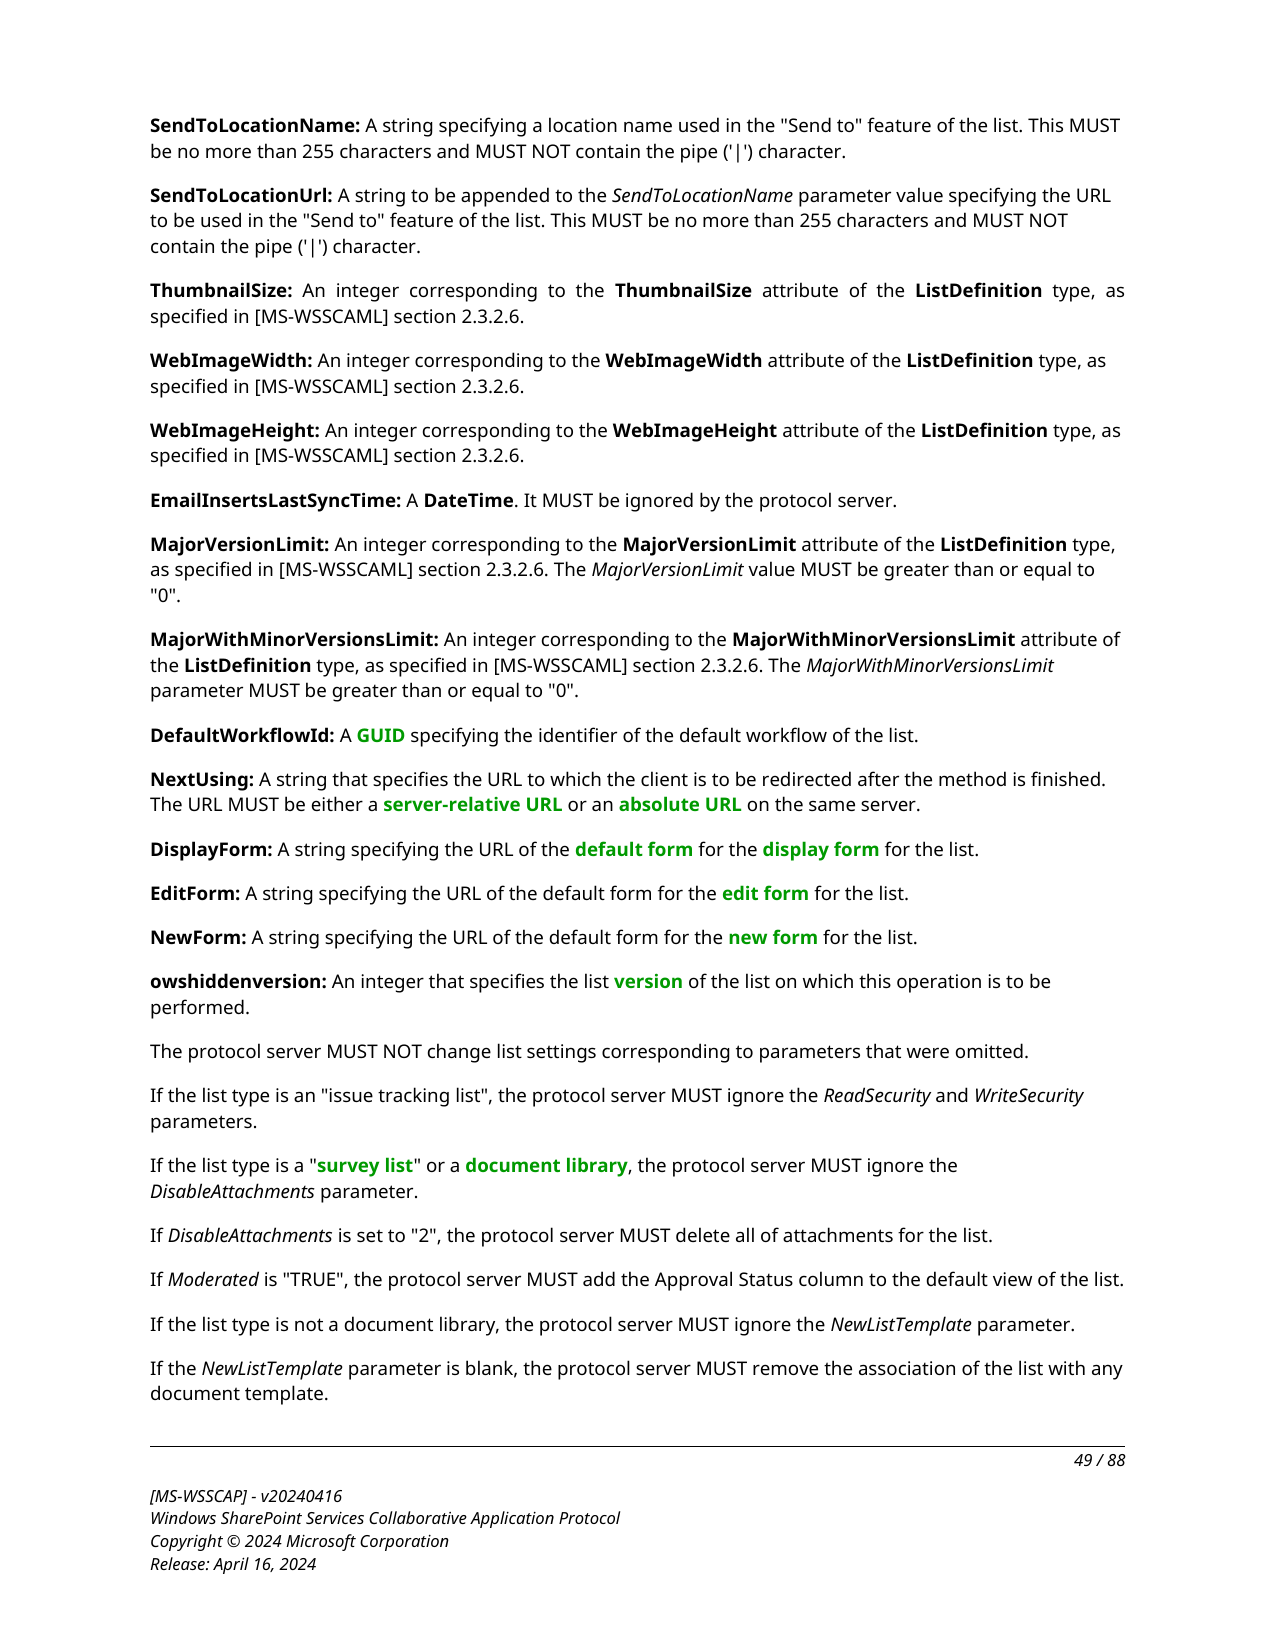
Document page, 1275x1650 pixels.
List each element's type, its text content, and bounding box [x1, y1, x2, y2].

text MajorWithMinorVersionsLimit: An integer corresponding to the MajorWithMinorVersionsLimit attribute of the ListDefinition type, as specified in [MS-WSSCAML] section 2.3.2.6. The MajorWithMinorVersionsLimit parameter MUST be greater than or equal to "0". [150, 627, 1125, 703]
text If Moderated is "TRUE", the protocol server MUST add the Approval Status column to the default view of the list. [150, 1267, 1125, 1292]
text NewForm: A string specifying the URL of the default form for the new form for the list. [150, 924, 1125, 950]
text SendToLocationUrl: A string to be appended to the SendToLocationName parameter value specifying the URL to be used in the "Send to" feature of the list. This MUST be no more than 255 characters and MUST NOT contain the pipe ('|') character. [150, 182, 1125, 259]
text NextUsing: A string that specifies the URL to which the client is to be redirected after the method is finished. The URL MUST be either a server-relative URL or an absolute URL on the same server. [150, 766, 1125, 817]
text If the list type is not a document library, the protocol server MUST ignore the NewListTemplate parameter. [150, 1311, 1125, 1336]
text MajorVersionLimit: An integer corresponding to the MajorVersionLimit attribute of the ListDefinition type, as specified in [MS-WSSCAML] section 2.3.2.6. The MajorVersionLimit value MUST be greater than or equal to "0". [150, 531, 1125, 608]
text EmailInsertsLastSyncTime: A DateTime. It MUST be ignored by the protocol server. [150, 487, 1125, 512]
text DisplayForm: A string specifying the URL of the default form for the display form for the list. [150, 836, 1125, 861]
text SendToLocationName: A string specifying a location name used in the "Send to" feature of the list. This MUST be no more than 255 characters and MUST NOT contain the pipe ('|') character. [150, 112, 1125, 163]
text EditForm: A string specifying the URL of the default form for the edit form for the list. [150, 880, 1125, 906]
text The protocol server MUST NOT change list settings corresponding to parameters that were omitted. [150, 1038, 1125, 1064]
text If the list type is an "issue tracking list", the protocol server MUST ignore the ReadSecurity and WriteSecurity parameters. [150, 1083, 1125, 1134]
text If DisableAttachments is set to "2", the protocol server MUST delete all of attachments for the list. [150, 1222, 1125, 1248]
text If the list type is a "survey list" or a document library, the protocol server MUST ignore the DisableAttachments parameter. [150, 1153, 1125, 1204]
text DefaultWorkflowId: A GUID specifying the identifier of the default workflow of the list. [150, 722, 1125, 747]
text owshiddenversion: An integer that specifies the list version of the list on which this operation is to be performed. [150, 969, 1125, 1020]
text WebImageHeight: An integer corresponding to the WebImageHeight attribute of the ListDefinition type, as specified in [MS-WSSCAML] section 2.3.2.6. [150, 417, 1125, 468]
text ThumbnailSize: An integer corresponding to the ThumbnailSize attribute of the ListDefinition type, as specified in [MS-WSSCAML] section 2.3.2.6. [150, 278, 1125, 329]
text If the NewListTemplate parameter is blank, the protocol server MUST remove the association of the list with any document template. [150, 1355, 1125, 1406]
text WebImageWidth: An integer corresponding to the WebImageWidth attribute of the ListDefinition type, as specified in [MS-WSSCAML] section 2.3.2.6. [150, 347, 1125, 398]
